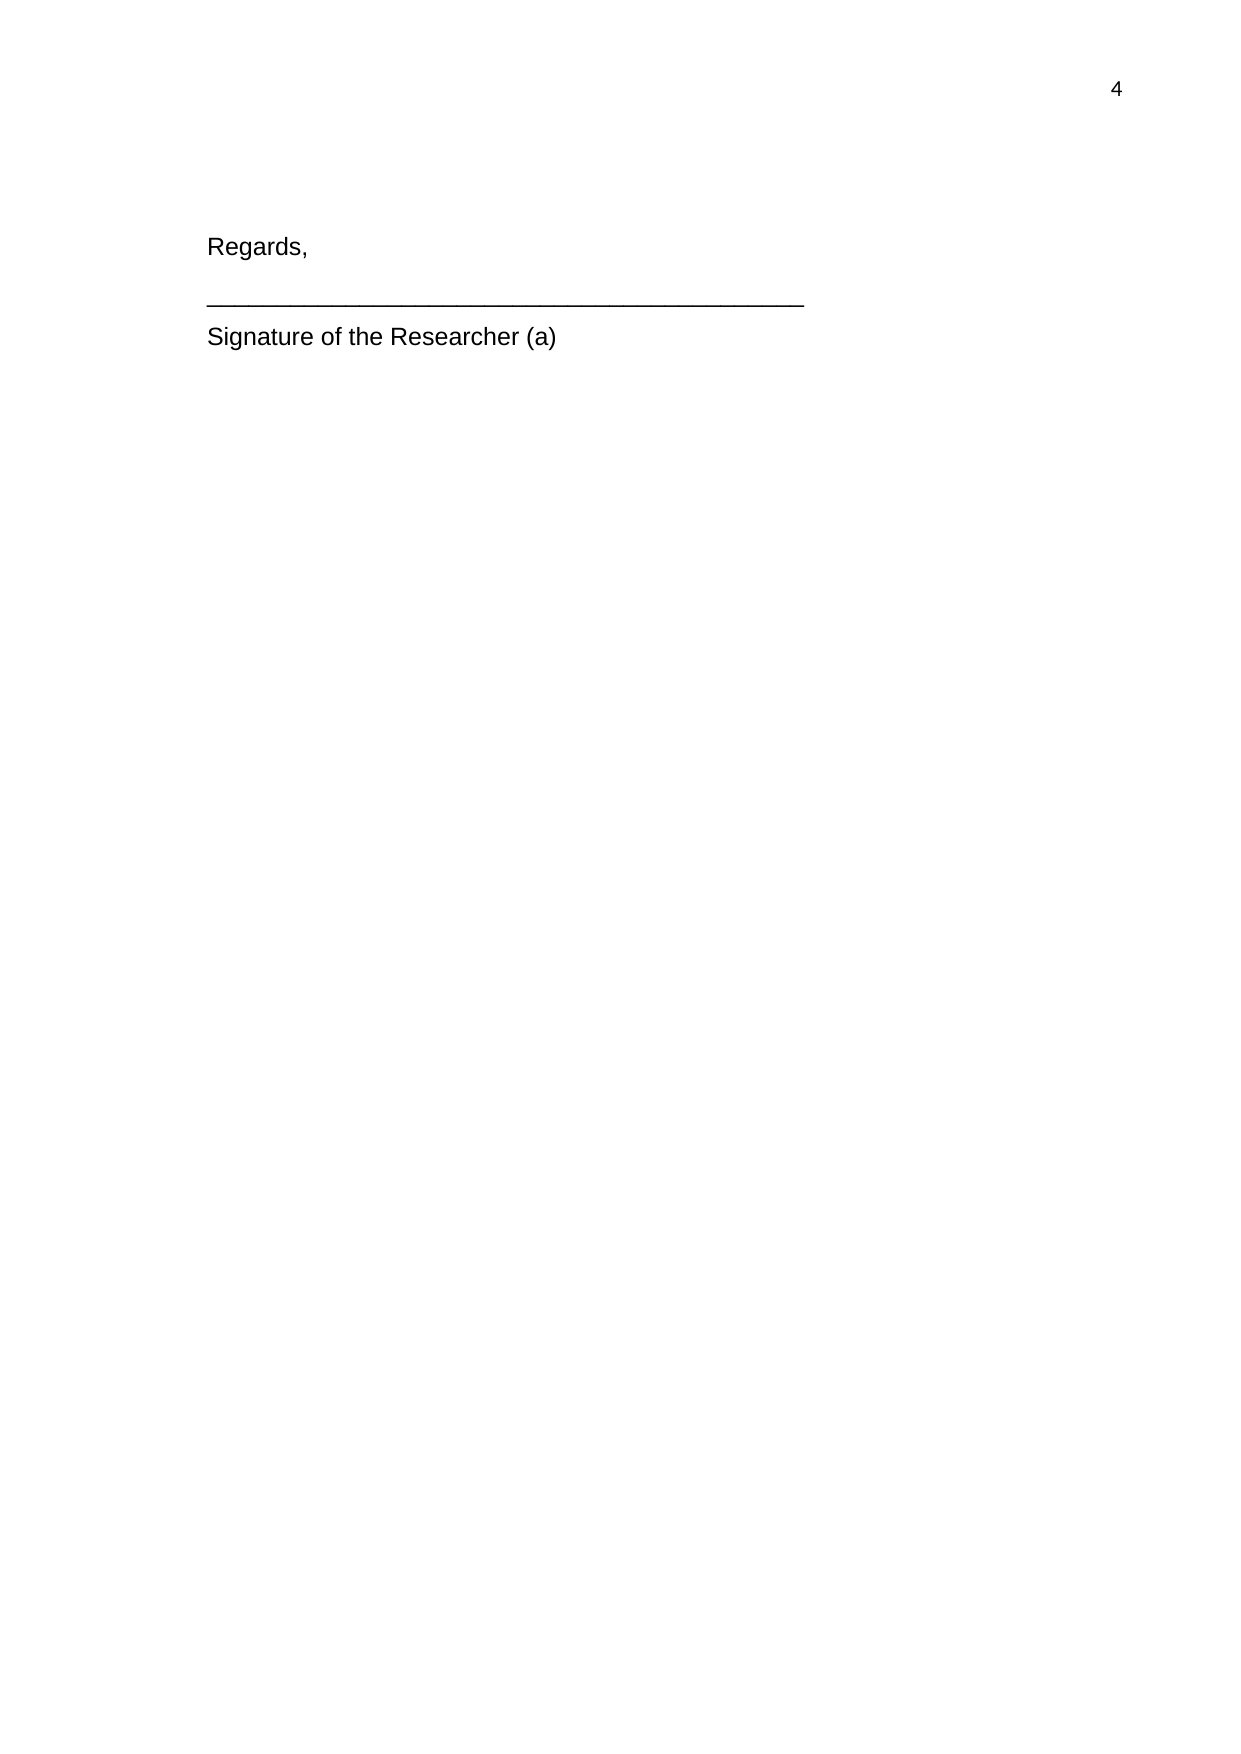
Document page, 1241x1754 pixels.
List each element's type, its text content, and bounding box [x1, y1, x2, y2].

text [207, 177, 1122, 262]
text ___________________________________________ Signature of the Researcher (a) [207, 279, 1122, 351]
